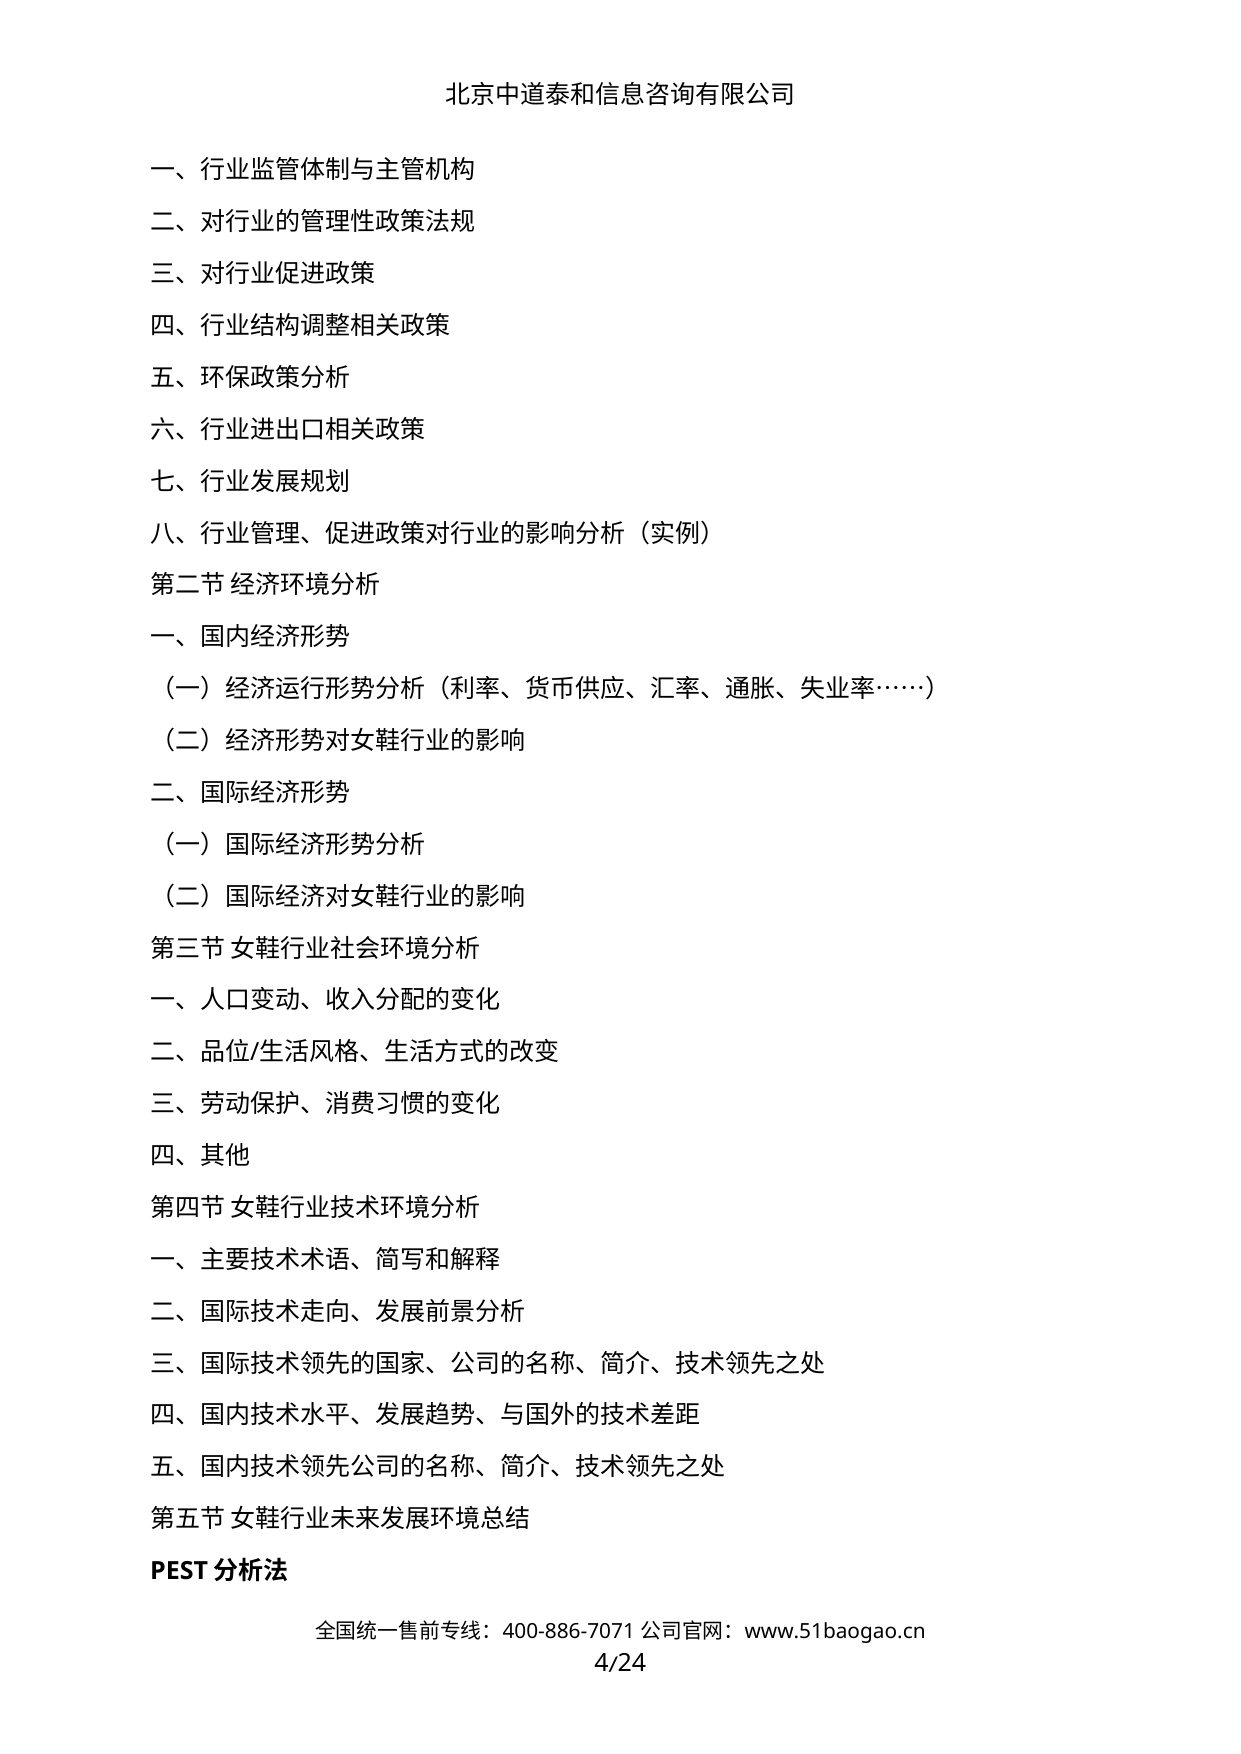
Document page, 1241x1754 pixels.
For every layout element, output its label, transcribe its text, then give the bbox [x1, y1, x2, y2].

text PEST分析法 [150, 1551, 1090, 1587]
text 八、行业管理、促进政策对行业的影响分析（实例） [150, 513, 1090, 549]
text 第三节 女鞋行业社会环境分析 [150, 928, 1090, 964]
text 五、国内技术领先公司的名称、简介、技术领先之处 [150, 1447, 1090, 1483]
text 三、国际技术领先的国家、公司的名称、简介、技术领先之处 [150, 1343, 1090, 1379]
text 四、其他 [150, 1136, 1090, 1172]
text 二、品位/生活风格、生活方式的改变 [150, 1032, 1090, 1068]
text （一）国际经济形势分析 [150, 824, 1090, 861]
text （二）经济形势对女鞋行业的影响 [150, 721, 1090, 757]
text （二）国际经济对女鞋行业的影响 [150, 876, 1090, 912]
text 四、行业结构调整相关政策 [150, 306, 1090, 342]
text 六、行业进出口相关政策 [150, 409, 1090, 446]
text 二、国际技术走向、发展前景分析 [150, 1291, 1090, 1327]
text 三、劳动保护、消费习惯的变化 [150, 1084, 1090, 1120]
text （一）经济运行形势分析（利率、货币供应、汇率、通胀、失业率……） [150, 669, 1090, 705]
text 五、环保政策分析 [150, 357, 1090, 394]
text 一、国内经济形势 [150, 617, 1090, 653]
text 第二节 经济环境分析 [150, 565, 1090, 601]
text 三、对行业促进政策 [150, 254, 1090, 290]
text 二、国际经济形势 [150, 772, 1090, 809]
text 第五节 女鞋行业未来发展环境总结 [150, 1499, 1090, 1535]
text 七、行业发展规划 [150, 461, 1090, 497]
text 二、对行业的管理性政策法规 [150, 202, 1090, 238]
text 四、国内技术水平、发展趋势、与国外的技术差距 [150, 1395, 1090, 1431]
text 一、人口变动、收入分配的变化 [150, 980, 1090, 1016]
text 一、主要技术术语、简写和解释 [150, 1239, 1090, 1276]
text 一、行业监管体制与主管机构 [150, 150, 1090, 186]
text 第四节 女鞋行业技术环境分析 [150, 1187, 1090, 1224]
